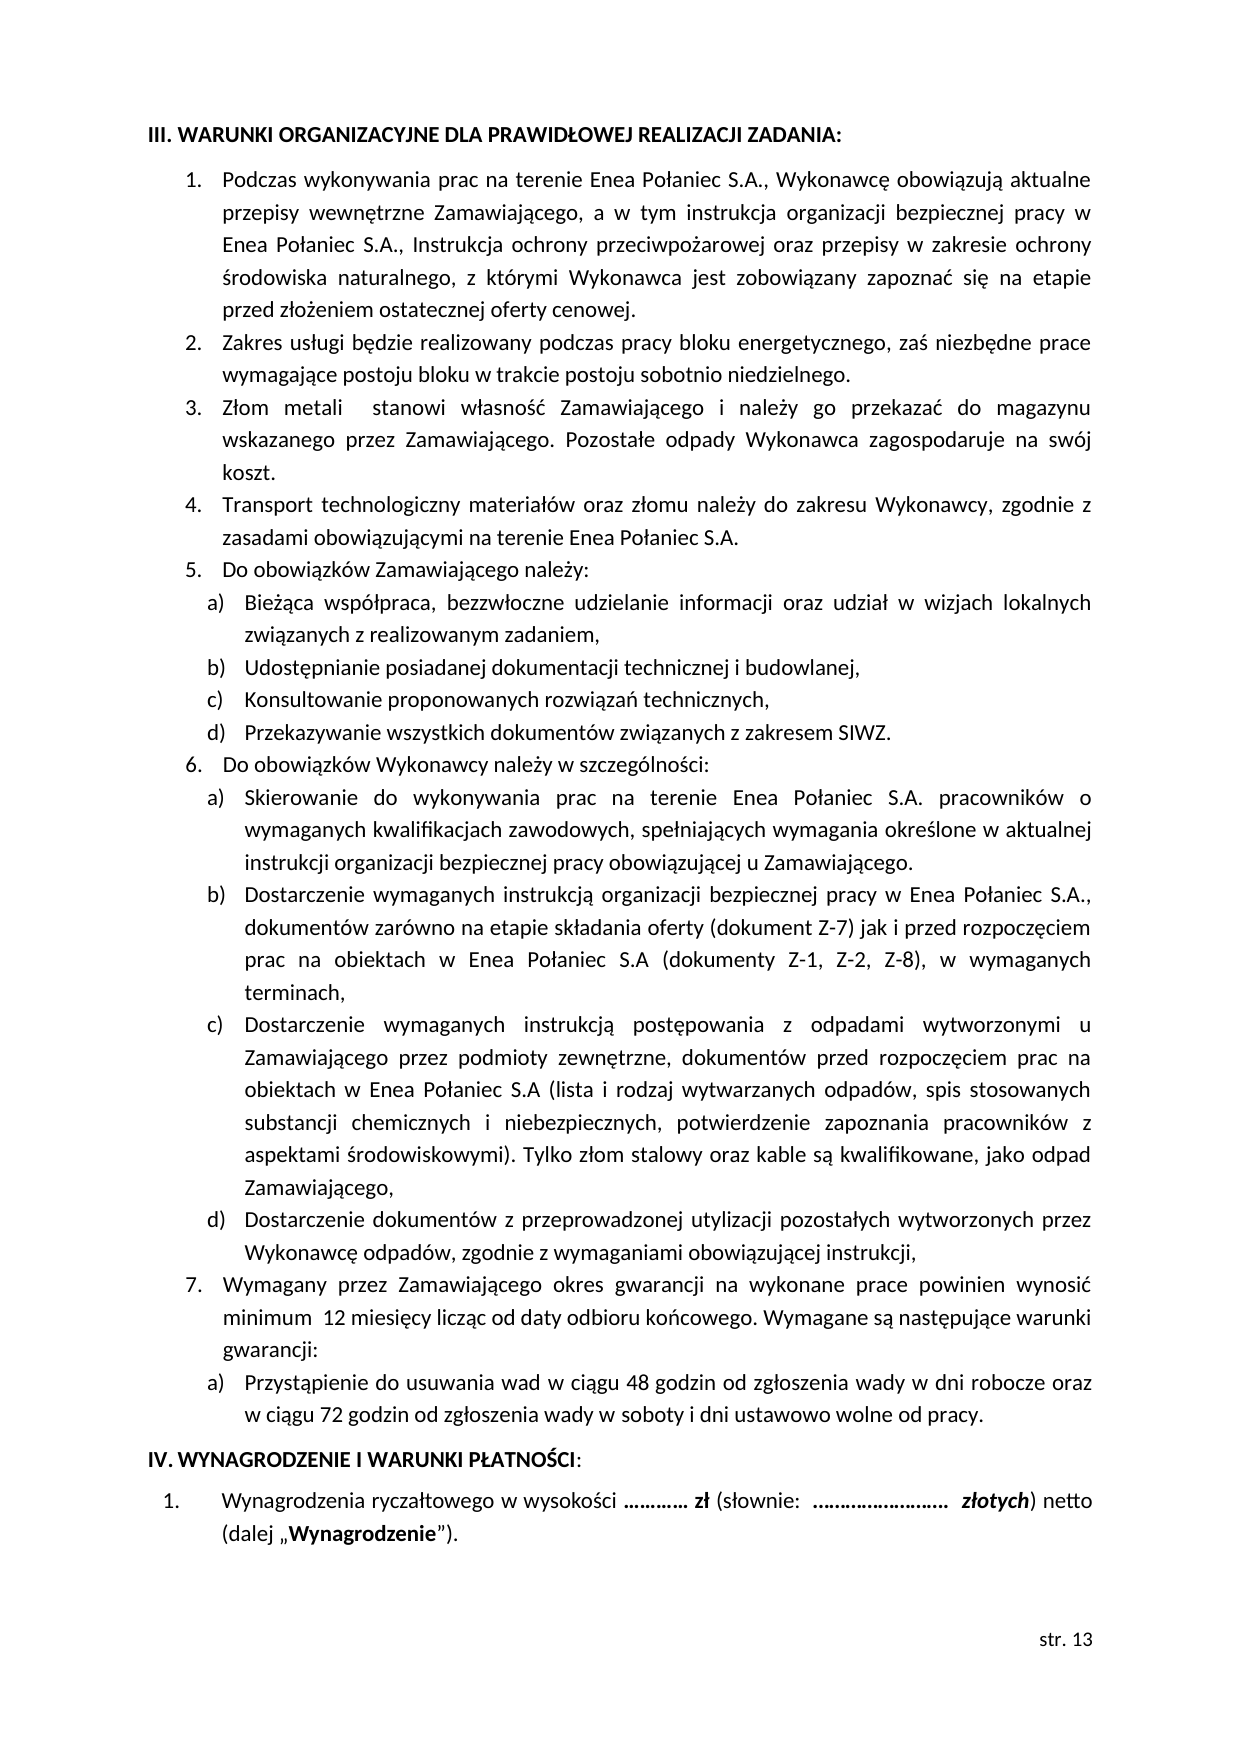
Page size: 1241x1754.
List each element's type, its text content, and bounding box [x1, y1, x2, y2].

list Dostarczenie wymaganych instrukcją organizacji bezpiecznej pracy w Enea Połaniec S.A., dokumentów zarówno na etapie składania oferty (dokument Z-7) jak i przed rozpoczęciem prac na obiektach w Enea Połaniec S.A (dokumenty Z-1, Z-2, Z-8), w wymaganych terminach, [207, 876, 1093, 1006]
list Dostarczenie wymaganych instrukcją postępowania z odpadami wytworzonymi u Zamawiającego przez podmioty zewnętrzne, dokumentów przed rozpoczęciem prac na obiektach w Enea Połaniec S.A (lista i rodzaj wytwarzanych odpadów, spis stosowanych substancji chemicznych i niebezpiecznych, potwierdzenie zapoznania pracowników z aspektami środowiskowymi). Tylko złom stalowy oraz kable są kwalifikowane, jako odpad Zamawiającego, [207, 1006, 1093, 1201]
list Do obowiązków Zamawiającego należy: [185, 551, 1093, 583]
subtitle Wynagrodzenia ryczałtowego w wysokości ………… zł (słownie: ……………………. złotych) netto (dalej „Wynagrodzenie”). [162, 1486, 1093, 1547]
list WYNAGRODZENIE I WARUNKI PŁATNOŚCI: [148, 1441, 1093, 1473]
list Przekazywanie wszystkich dokumentów związanych z zakresem SIWZ. [207, 713, 1093, 746]
list Zakres usługi będzie realizowany podczas pracy bloku energetycznego, zaś niezbędne prace wymagające postoju bloku w trakcie postoju sobotnio niedzielnego. [185, 323, 1093, 388]
list WARUNKI ORGANIZACYJNE DLA PRAWIDŁOWEJ REALIZACJI ZADANIA: [148, 116, 1093, 148]
list Skierowanie do wykonywania prac na terenie Enea Połaniec S.A. pracowników o wymaganych kwalifikacjach zawodowych, spełniających wymagania określone w aktualnej instrukcji organizacji bezpiecznej pracy obowiązującej u Zamawiającego. [207, 778, 1093, 876]
list Konsultowanie proponowanych rozwiązań technicznych, [207, 681, 1093, 713]
list Przystąpienie do usuwania wad w ciągu 48 godzin od zgłoszenia wady w dni robocze oraz w ciągu 72 godzin od zgłoszenia wady w soboty i dni ustawowo wolne od pracy. [207, 1363, 1093, 1428]
list Złom metali stanowi własność Zamawiającego i należy go przekazać do magazynu wskazanego przez Zamawiającego. Pozostałe odpady Wykonawca zagospodaruje na swój koszt. [185, 388, 1093, 486]
list Bieżąca współpraca, bezzwłoczne udzielanie informacji oraz udział w wizjach lokalnych związanych z realizowanym zadaniem, [207, 583, 1093, 648]
list Udostępnianie posiadanej dokumentacji technicznej i budowlanej, [207, 648, 1093, 681]
list Wymagany przez Zamawiającego okres gwarancji na wykonane prace powinien wynosić minimum 12 miesięcy licząc od daty odbioru końcowego. Wymagane są następujące warunki gwarancji: [185, 1266, 1093, 1363]
list Do obowiązków Wykonawcy należy w szczególności: [185, 746, 1093, 778]
list Podczas wykonywania prac na terenie Enea Połaniec S.A., Wykonawcę obowiązują aktualne przepisy wewnętrzne Zamawiającego, a w tym instrukcja organizacji bezpiecznej pracy w Enea Połaniec S.A., Instrukcja ochrony przeciwpożarowej oraz przepisy w zakresie ochrony środowiska naturalnego, z którymi Wykonawca jest zobowiązany zapoznać się na etapie przed złożeniem ostatecznej oferty cenowej. [185, 161, 1093, 323]
list Transport technologiczny materiałów oraz złomu należy do zakresu Wykonawcy, zgodnie z zasadami obowiązującymi na terenie Enea Połaniec S.A. [185, 486, 1093, 551]
list Dostarczenie dokumentów z przeprowadzonej utylizacji pozostałych wytworzonych przez Wykonawcę odpadów, zgodnie z wymaganiami obowiązującej instrukcji, [207, 1201, 1093, 1266]
